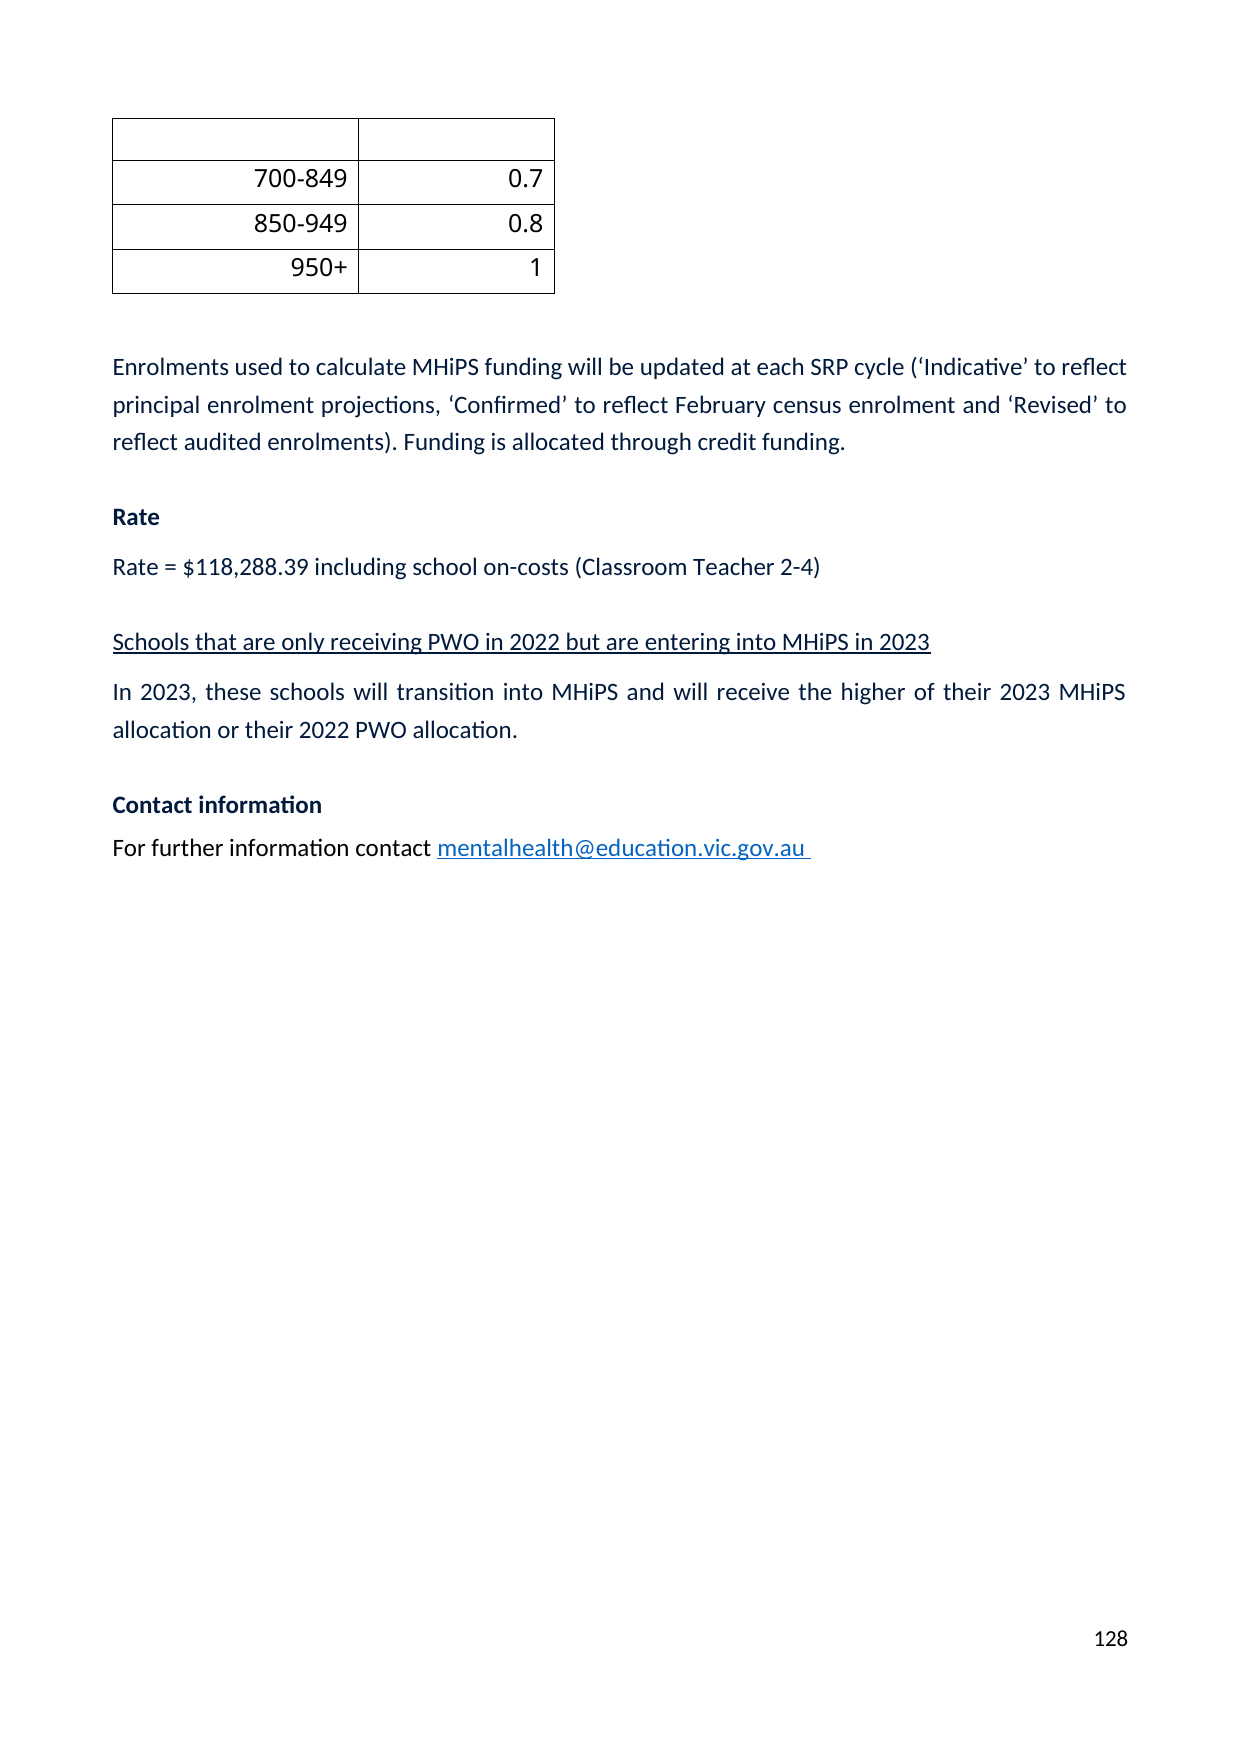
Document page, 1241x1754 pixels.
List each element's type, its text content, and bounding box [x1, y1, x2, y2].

text Rate [112, 494, 1128, 532]
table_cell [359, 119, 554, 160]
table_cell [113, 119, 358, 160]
text In 2023, these schools will transition into MHiPS and will receive the higher of their 2023 MHiPS allocation or their 2022 PWO allocation. [112, 669, 1128, 744]
text Enrolments used to calculate MHiPS funding will be updated at each SRP cycle (‘Indicative’ to reflect principal enrolment projections, ‘Confirmed’ to reflect February census enrolment and ‘Revised’ to reflect audited enrolments). Funding is allocated through credit funding. [112, 307, 1128, 457]
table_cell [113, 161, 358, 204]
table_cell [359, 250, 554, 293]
text For further information contact mentalhealth@education.vic.gov.au [112, 832, 1128, 862]
text Rate = $118,288.39 including school on-costs (Classroom Teacher 2-4) [112, 544, 1128, 582]
text Contact information [112, 782, 1128, 819]
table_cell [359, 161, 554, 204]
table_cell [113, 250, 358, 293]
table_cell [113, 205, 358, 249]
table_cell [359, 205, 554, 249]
text Schools that are only receiving PWO in 2022 but are entering into MHiPS in 2023 [112, 619, 1128, 657]
